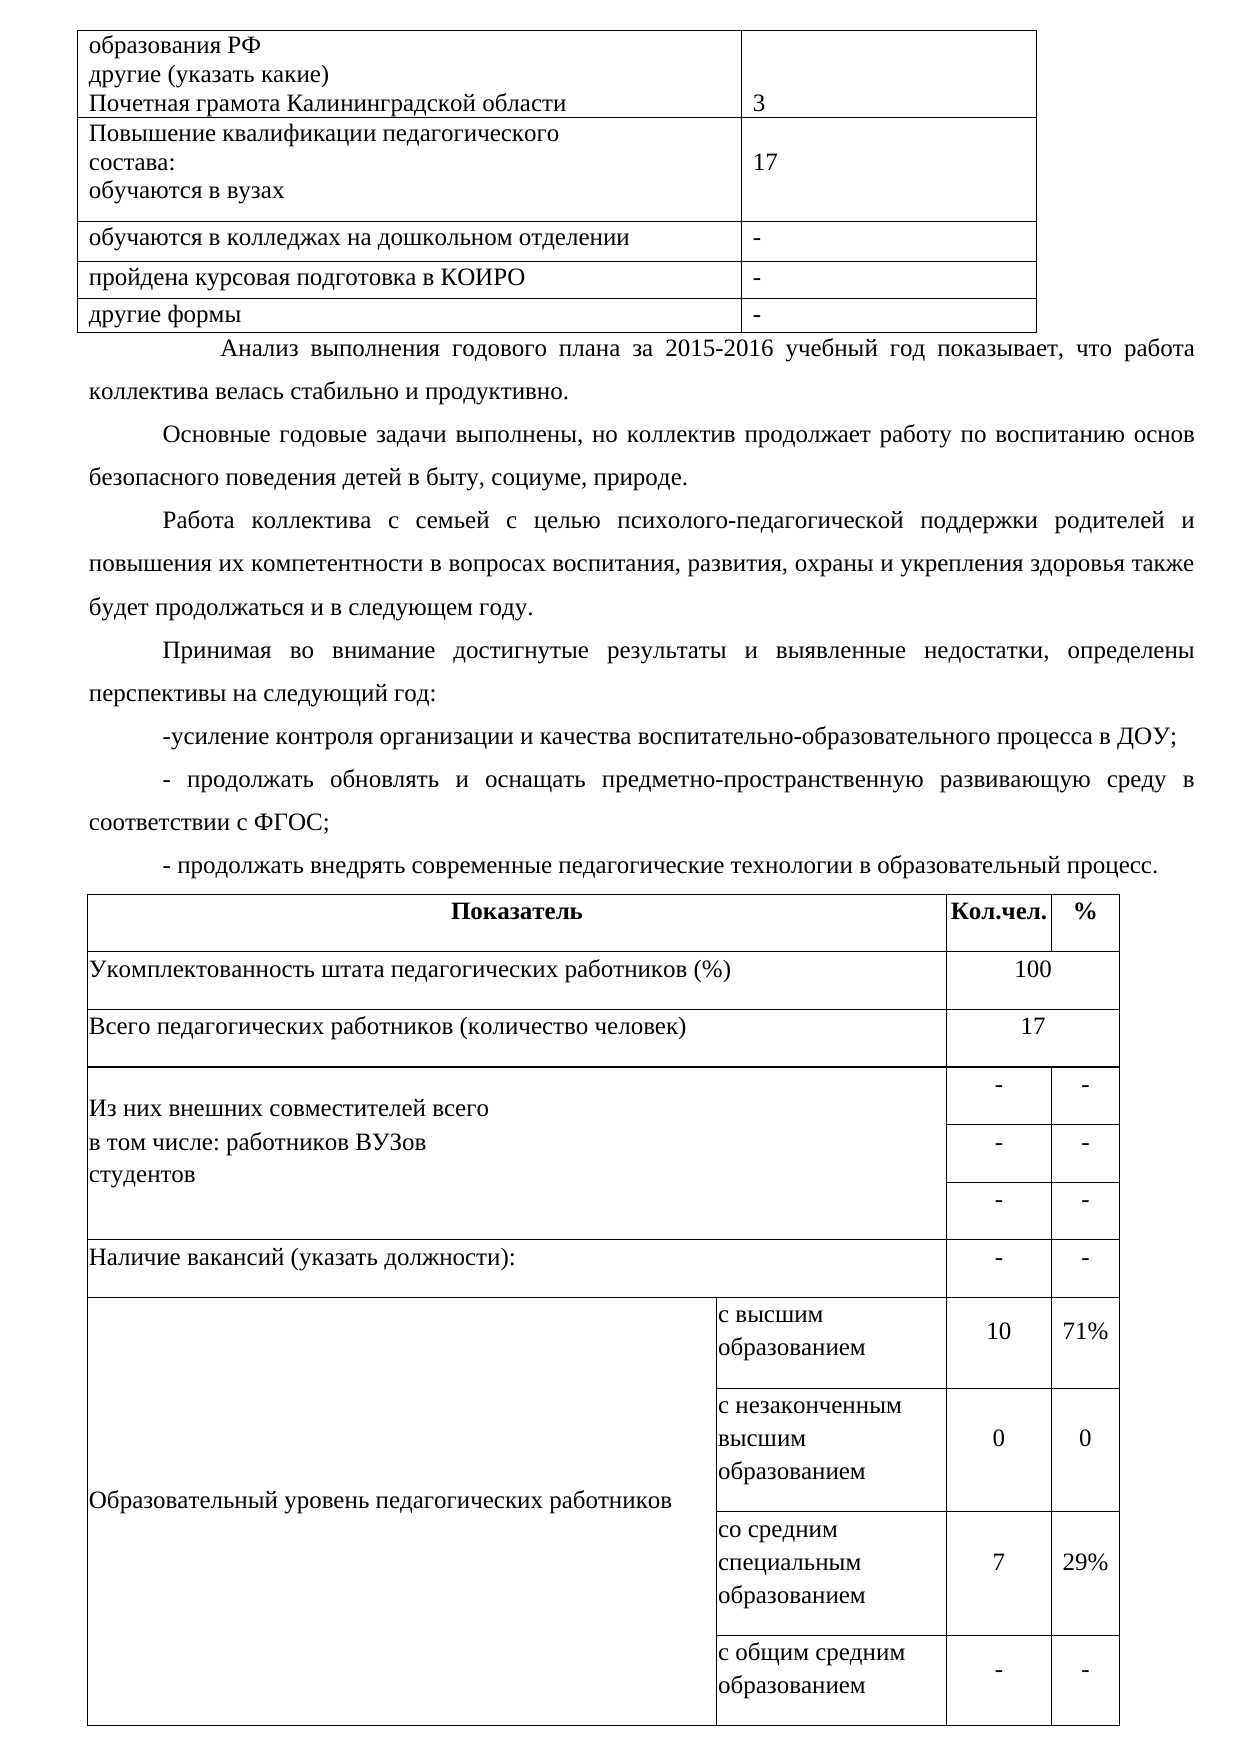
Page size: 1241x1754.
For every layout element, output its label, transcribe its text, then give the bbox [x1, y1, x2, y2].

table_cell 0 [947, 1389, 1051, 1511]
table_cell 71% [1052, 1298, 1119, 1387]
table_cell - [947, 1068, 1051, 1124]
table_cell с высшим образованием [717, 1298, 946, 1387]
table_cell - [1052, 1125, 1119, 1182]
table_cell 7 [947, 1512, 1051, 1635]
table_cell - [947, 1183, 1051, 1239]
table_cell - [742, 222, 1036, 261]
table_header Показатель [88, 895, 946, 951]
text Работа коллектива с семьей с целью психолого-педагогической поддержки родителей и повышения их компетентности в вопросах воспитания, развития, охраны и укрепления здоровья также будет продолжаться и в следующем году. [89, 505, 1196, 620]
table_cell - [947, 1240, 1051, 1297]
text - продолжать обновлять и оснащать предметно-пространственную развивающую среду в соответствии с ФГОС; [89, 764, 1196, 836]
table_cell пройдена курсовая подготовка в КОИРО [78, 262, 741, 298]
table_cell - [947, 1125, 1051, 1182]
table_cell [78, 31, 741, 117]
table_cell Укомплектованность штата педагогических работников (%) [88, 952, 946, 1009]
table_cell с общим средним образованием [717, 1636, 946, 1725]
table_cell - 3 [742, 31, 1036, 117]
table_cell Повышение квалификации педагогического состава: обучаются в вузах [78, 118, 741, 221]
table_cell 10 [947, 1298, 1051, 1387]
table_cell 17 [947, 1010, 1119, 1066]
text Анализ выполнения годового плана за 2015-2016 учебный год показывает, что работа коллектива велась стабильно и продуктивно. [89, 333, 1196, 405]
table_cell 0 [1052, 1389, 1119, 1511]
table_cell 100 [947, 952, 1119, 1009]
text -усиление контроля организации и качества воспитательно-образовательного процесса в ДОУ; [89, 721, 1196, 750]
table_cell Всего педагогических работников (количество человек) [88, 1010, 946, 1066]
table_cell Наличие вакансий (указать должности): [88, 1240, 946, 1297]
table_cell 29% [1052, 1512, 1119, 1635]
text - продолжать внедрять современные педагогические технологии в образовательный процесс. [89, 850, 1196, 879]
table_cell 17 [742, 118, 1036, 221]
table_cell - [742, 299, 1036, 332]
table_cell обучаются в колледжах на дошкольном отделении [78, 222, 741, 261]
table_cell со средним специальным образованием [717, 1512, 946, 1635]
table_cell с незаконченным высшим образованием [717, 1389, 946, 1511]
table_cell Из них внешних совместителей всего в том числе: работников ВУЗов студентов [88, 1068, 946, 1239]
table_header % [1052, 895, 1119, 951]
text Принимая во внимание достигнутые результаты и выявленные недостатки, определены перспективы на следующий год: [89, 635, 1196, 707]
table_cell - [1052, 1636, 1119, 1725]
table_cell - [742, 262, 1036, 298]
table_cell - [947, 1636, 1051, 1725]
text Основные годовые задачи выполнены, но коллектив продолжает работу по воспитанию основ безопасного поведения детей в быту, социуме, природе. [89, 419, 1196, 491]
table_cell - [1052, 1183, 1119, 1239]
table_header Кол.чел. [947, 895, 1051, 951]
table_cell другие формы [78, 299, 741, 332]
table_cell - [1052, 1240, 1119, 1297]
table_cell - [1052, 1068, 1119, 1124]
table_cell Образовательный уровень педагогических работников [88, 1298, 716, 1725]
